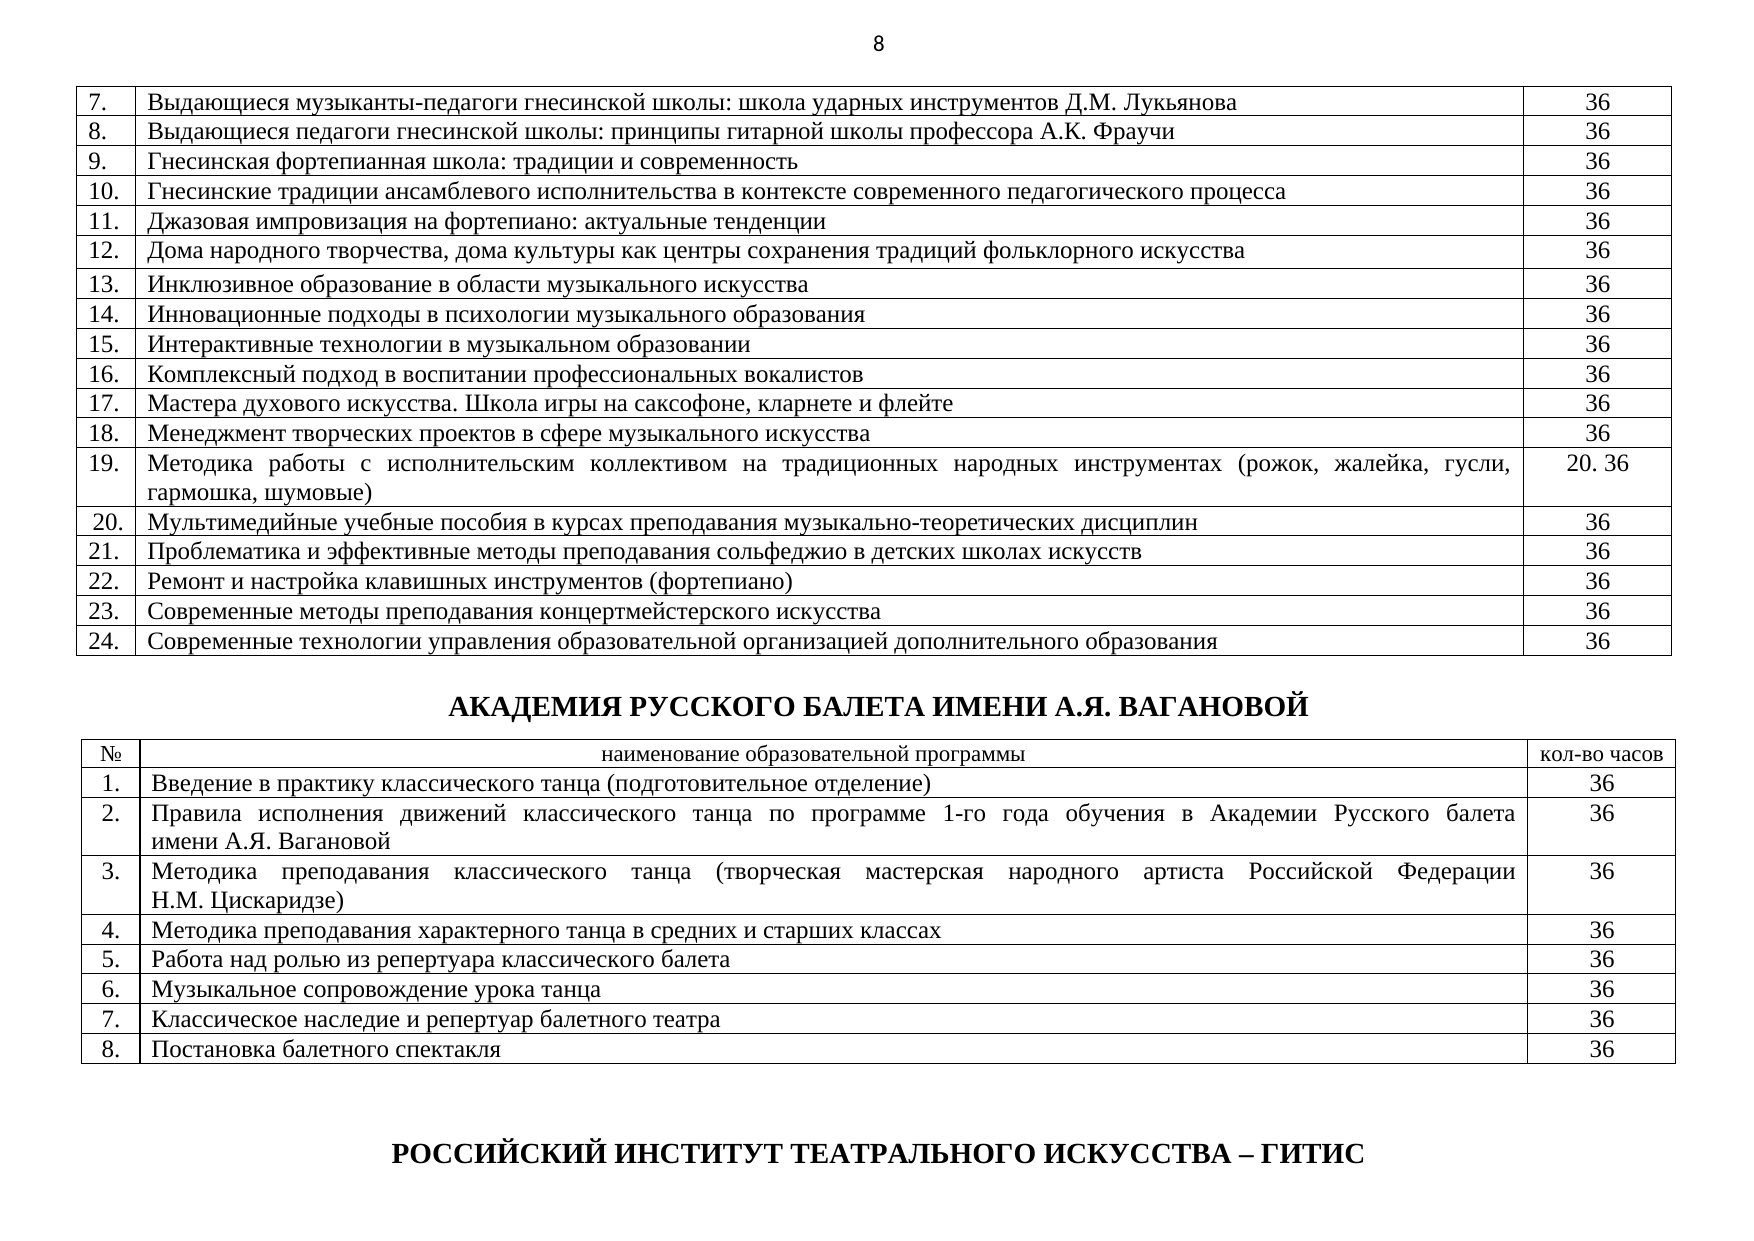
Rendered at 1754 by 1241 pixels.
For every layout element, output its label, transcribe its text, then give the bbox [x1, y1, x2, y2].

table_cell Мастера духового искусства. Школа игры на саксофоне, кларнете и флейте [136, 389, 1523, 417]
table_cell [77, 299, 135, 328]
table_cell [77, 596, 135, 625]
table_cell 6. [82, 974, 139, 1003]
table_cell 36 [1524, 146, 1671, 175]
table_cell Методика преподавания классического танца (творческая мастерская народного артиста Российской Федерации Н.М. Цискаридзе) [141, 856, 1527, 914]
text РОССИЙСКИЙ ИНСТИТУТ ТЕАТРАЛЬНОГО ИСКУССТВА – ГИТИС [74, 1136, 1683, 1169]
table_cell 4. [82, 915, 139, 943]
table_cell 36 [1524, 176, 1671, 205]
table_cell 8. [82, 1034, 139, 1063]
table_cell Инклюзивное образование в области музыкального искусства [136, 269, 1523, 298]
table_cell 36 [1524, 299, 1671, 328]
table_cell 36 [1528, 915, 1675, 943]
table_cell [77, 359, 135, 387]
table_cell Инновационные подходы в психологии музыкального образования [136, 299, 1523, 328]
table_cell 36 [1524, 389, 1671, 417]
table_cell 1. [82, 768, 139, 797]
table_cell 36 [1524, 116, 1671, 145]
table_cell Современные технологии управления образовательной организацией дополнительного образования [136, 626, 1523, 655]
table_cell Современные методы преподавания концертмейстерского искусства [136, 596, 1523, 625]
table_cell Менеджмент творческих проектов в сфере музыкального искусства [136, 418, 1523, 447]
table_cell 36 [1524, 536, 1671, 565]
table_cell 36 [1524, 329, 1671, 358]
table_cell 36 [1524, 236, 1671, 268]
table_cell Мультимедийные учебные пособия в курсах преподавания музыкально-теоретических дисциплин [136, 507, 1523, 535]
table_header кол-во часов [1528, 740, 1675, 767]
table_cell Ремонт и настройка клавишных инструментов (фортепиано) [136, 566, 1523, 595]
table_cell 36 [1524, 206, 1671, 234]
table_cell [77, 87, 135, 115]
table_cell [77, 206, 135, 234]
table_cell 36 [1528, 945, 1675, 973]
table_cell 36 [1524, 626, 1671, 655]
table_header № [82, 740, 139, 767]
table_cell Методика преподавания характерного танца в средних и старших классах [141, 915, 1527, 943]
table_cell [77, 236, 135, 268]
text АКАДЕМИЯ РУССКОГО БАЛЕТА ИМЕНИ А.Я. ВАГАНОВОЙ [74, 689, 1683, 723]
table_cell 36 [1524, 596, 1671, 625]
table_cell [77, 626, 135, 655]
table_cell Методика работы с исполнительским коллективом на традиционных народных инструментах (рожок, жалейка, гусли, гармошка, шумовые) [136, 448, 1523, 506]
table_cell 36 [1528, 1034, 1675, 1063]
table_cell [77, 566, 135, 595]
table_cell 36 [1524, 507, 1671, 535]
table_cell [77, 448, 135, 506]
table_cell Проблематика и эффективные методы преподавания сольфеджио в детских школах искусств [136, 536, 1523, 565]
table_cell 2. [82, 798, 139, 855]
table_cell [77, 389, 135, 417]
table_cell 36 [1524, 418, 1671, 447]
table_cell [77, 116, 135, 145]
table_cell Классическое наследие и репертуар балетного театра [141, 1004, 1527, 1033]
table_cell 36 [1528, 974, 1675, 1003]
table_cell Выдающиеся педагоги гнесинской школы: принципы гитарной школы профессора А.К. Фраучи [136, 116, 1523, 145]
table_cell Правила исполнения движений классического танца по программе 1-го года обучения в Академии Русского балета имени А.Я. Вагановой [141, 798, 1527, 855]
table_cell 5. [82, 945, 139, 973]
table_cell Гнесинская фортепианная школа: традиции и современность [136, 146, 1523, 175]
table_cell 3. [82, 856, 139, 914]
table_header наименование образовательной программы [141, 740, 1527, 767]
table_cell 36 [1524, 566, 1671, 595]
table_cell Музыкальное сопровождение урока танца [141, 974, 1527, 1003]
table_cell Джазовая импровизация на фортепиано: актуальные тенденции [136, 206, 1523, 234]
table_cell Дома народного творчества, дома культуры как центры сохранения традиций фольклорного искусства [136, 236, 1523, 268]
table_cell 36 [1528, 798, 1675, 855]
table_cell 36 [1524, 87, 1671, 115]
table_cell Выдающиеся музыканты-педагоги гнесинской школы: школа ударных инструментов Д.М. Лукьянова [136, 87, 1523, 115]
table_cell [77, 329, 135, 358]
table_cell [77, 146, 135, 175]
table_cell [77, 269, 135, 298]
table_cell Интерактивные технологии в музыкальном образовании [136, 329, 1523, 358]
table_cell 36 [1524, 448, 1671, 506]
table_cell Комплексный подход в воспитании профессиональных вокалистов [136, 359, 1523, 387]
table_cell 36 [1524, 269, 1671, 298]
table_cell Введение в практику классического танца (подготовительное отделение) [141, 768, 1527, 797]
table_cell Постановка балетного спектакля [141, 1034, 1527, 1063]
table_cell [77, 176, 135, 205]
table_cell 36 [1528, 768, 1675, 797]
table_cell 36 [1524, 359, 1671, 387]
table_cell [77, 418, 135, 447]
table_cell Работа над ролью из репертуара классического балета [141, 945, 1527, 973]
table_cell 36 [1528, 856, 1675, 914]
table_cell [77, 536, 135, 565]
table_cell 7. [82, 1004, 139, 1033]
table_cell 20. [77, 507, 135, 535]
table_cell Гнесинские традиции ансамблевого исполнительства в контексте современного педагогического процесса [136, 176, 1523, 205]
table_cell 36 [1528, 1004, 1675, 1033]
